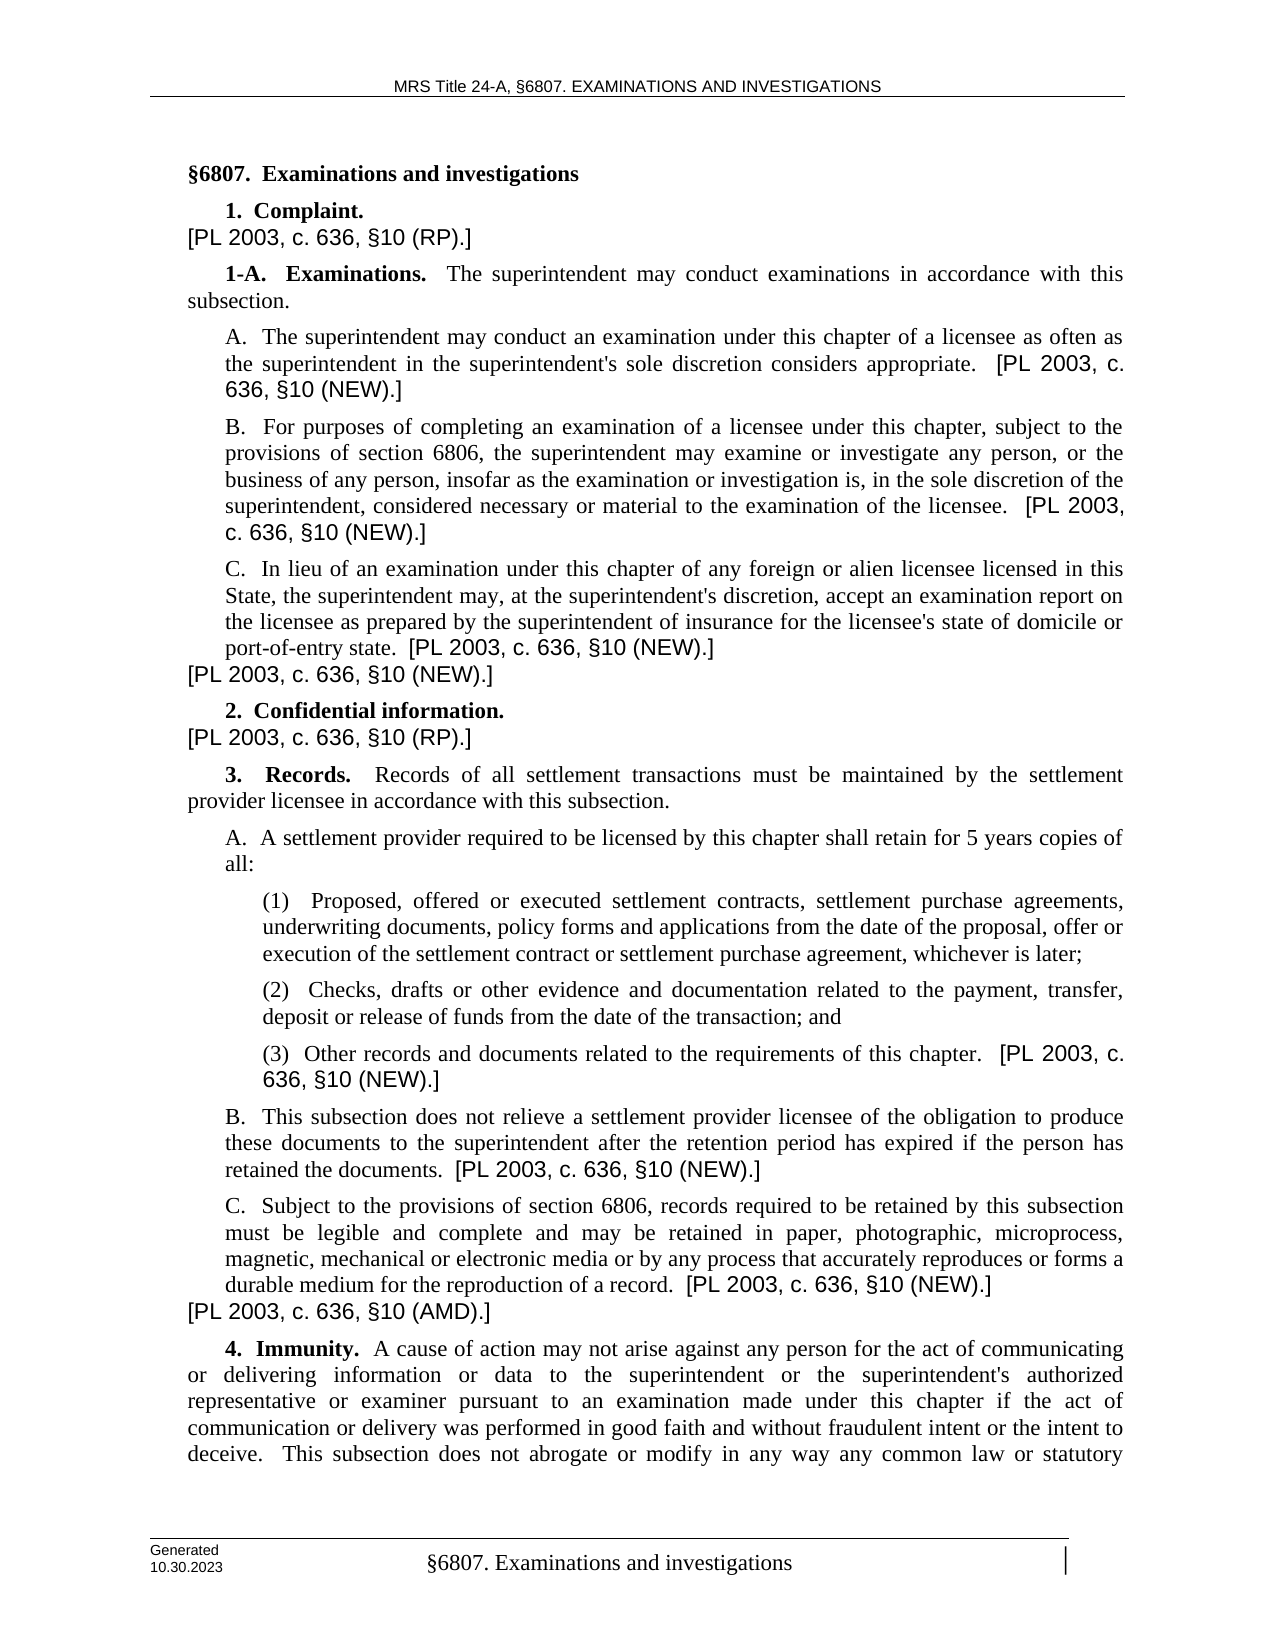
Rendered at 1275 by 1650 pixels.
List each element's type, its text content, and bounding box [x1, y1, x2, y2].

text [PL 2003, c. 636, §10 (AMD).] [187, 1298, 1125, 1324]
text A. The superintendent may conduct an examination under this chapter of a licensee as often as the superintendent in the superintendent's sole discretion considers appropriate. [PL 2003, c. 636, §10 (NEW).] [225, 323, 1125, 403]
text (2) Checks, drafts or other evidence and documentation related to the payment, transfer, deposit or release of funds from the date of the transaction; and [262, 976, 1125, 1029]
text (3) Other records and documents related to the requirements of this chapter. [PL 2003, c. 636, §10 (NEW).] [262, 1039, 1125, 1092]
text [187, 1335, 1125, 1466]
text 1-A. Examinations. The superintendent may conduct examinations in accordance with this subsection. [187, 260, 1125, 313]
text C. Subject to the provisions of section 6806, records required to be retained by this subsection must be legible and complete and may be retained in paper, photographic, microprocess, magnetic, mechanical or electronic media or by any process that accurately reproduces or forms a durable medium for the reproduction of a record. [PL 2003, c. 636, §10 (NEW).] [225, 1192, 1125, 1298]
text C. In lieu of an examination under this chapter of any foreign or alien licensee licensed in this State, the superintendent may, at the superintendent's discretion, accept an examination report on the licensee as prepared by the superintendent of insurance for the licensee's state of domicile or port-of-entry state. [PL 2003, c. 636, §10 (NEW).] [225, 555, 1125, 661]
text [PL 2003, c. 636, §10 (NEW).] [187, 661, 1125, 687]
text 3. Records. Records of all settlement transactions must be maintained by the settlement provider licensee in accordance with this subsection. [187, 761, 1125, 813]
text (1) Proposed, offered or executed settlement contracts, settlement purchase agreements, underwriting documents, policy forms and applications from the date of the proposal, offer or execution of the settlement contract or settlement purchase agreement, whichever is later; [262, 887, 1125, 966]
text B. For purposes of completing an examination of a licensee under this chapter, subject to the provisions of section 6806, the superintendent may examine or investigate any person, or the business of any person, insofar as the examination or investigation is, in the sole discretion of the superintendent, considered necessary or material to the examination of the licensee. [PL 2003, c. 636, §10 (NEW).] [225, 413, 1125, 545]
text [PL 2003, c. 636, §10 (RP).] [187, 724, 1125, 750]
text B. This subsection does not relieve a settlement provider licensee of the obligation to produce these documents to the superintendent after the retention period has expired if the person has retained the documents. [PL 2003, c. 636, §10 (NEW).] [225, 1103, 1125, 1182]
text 2. Confidential information. [187, 698, 1125, 724]
text §6807. Examinations and investigations [187, 160, 1125, 187]
text 1. Complaint. [187, 197, 1125, 223]
text A. A settlement provider required to be licensed by this chapter shall retain for 5 years copies of all: [225, 824, 1125, 877]
text [PL 2003, c. 636, §10 (RP).] [187, 223, 1125, 250]
